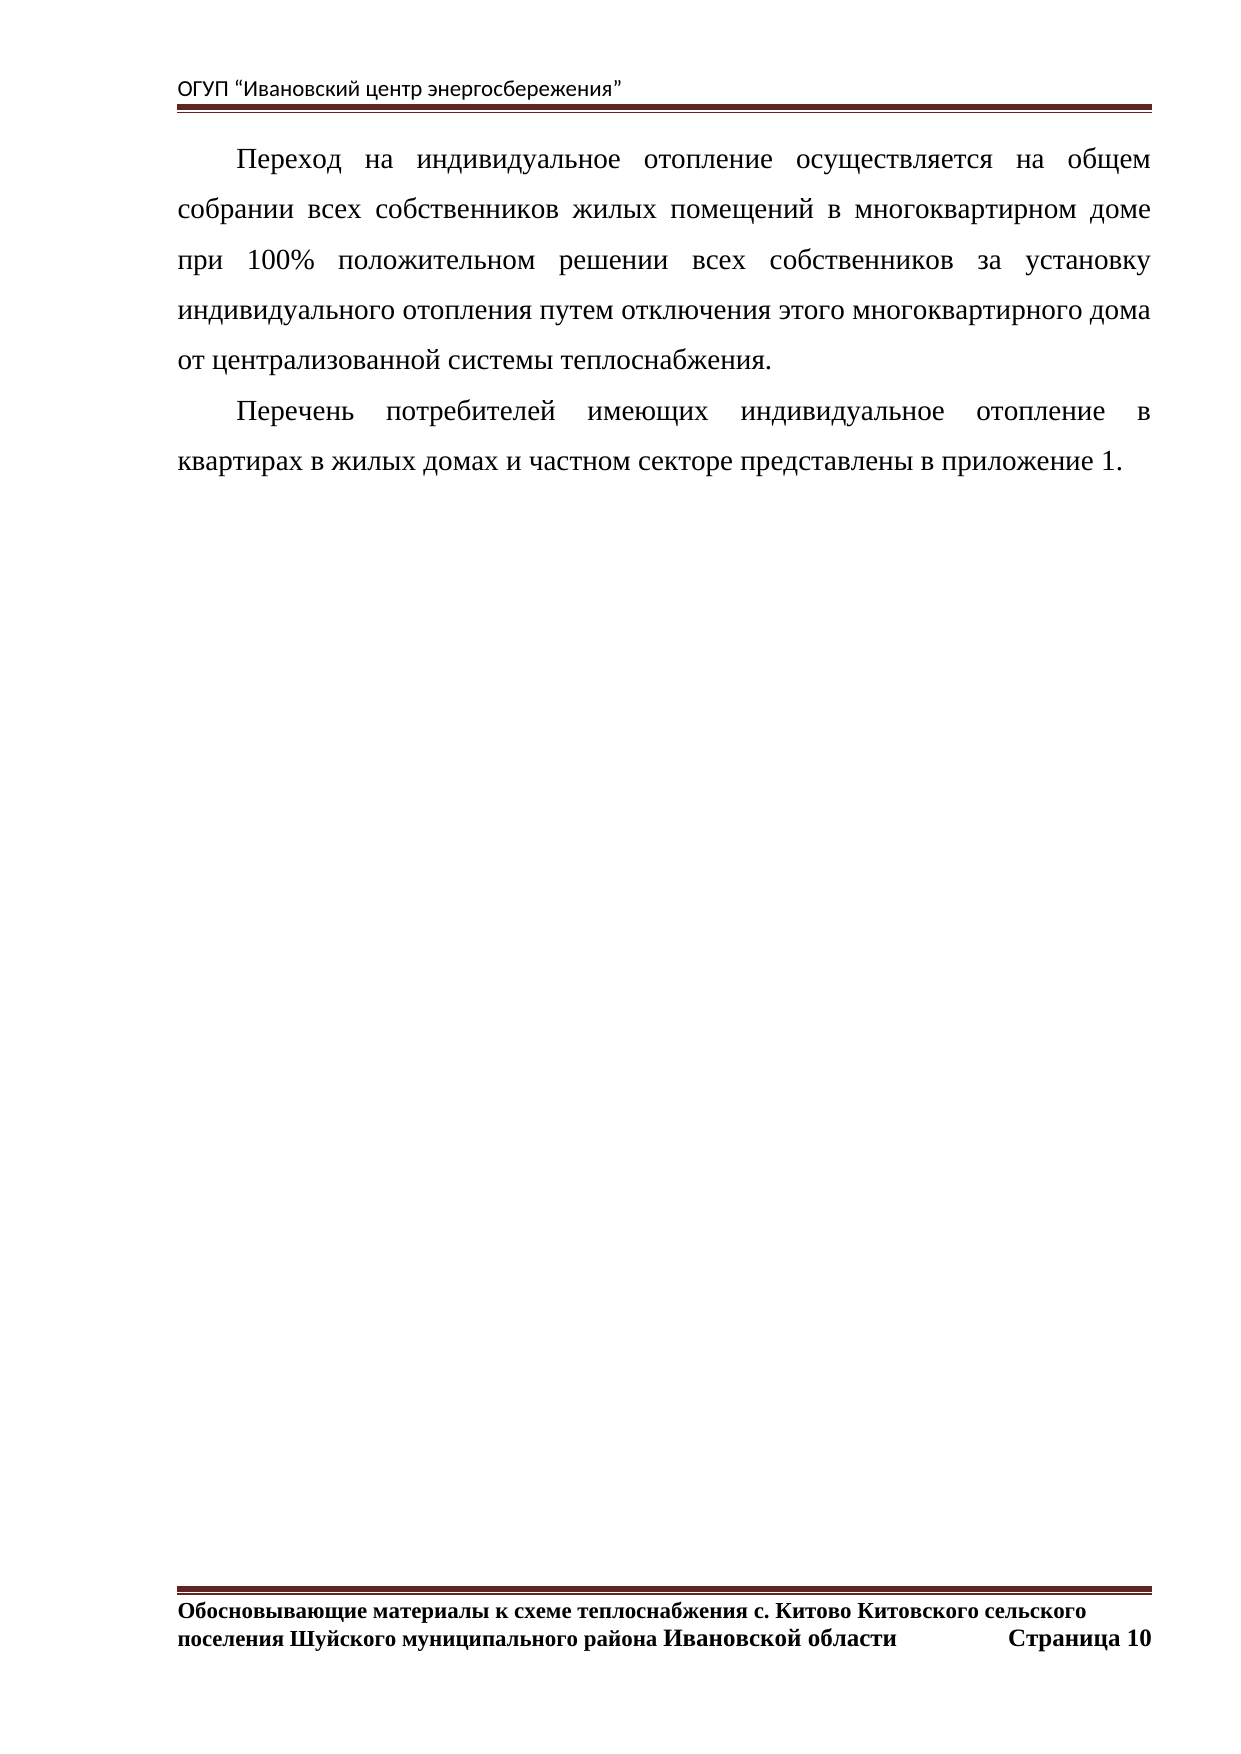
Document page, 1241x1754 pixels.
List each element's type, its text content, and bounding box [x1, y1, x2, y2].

text Перечень потребителей имеющих индивидуальное отопление в квартирах в жилых домах и частном секторе представлены в приложение 1. [177, 393, 1152, 477]
text Переход на индивидуальное отопление осуществляется на общем собрании всех собственников жилых помещений в многоквартирном доме при 100% положительном решении всех собственников за установку индивидуального отопления путем отключения этого многоквартирного дома от централизованной системы теплоснабжения. [177, 141, 1152, 376]
